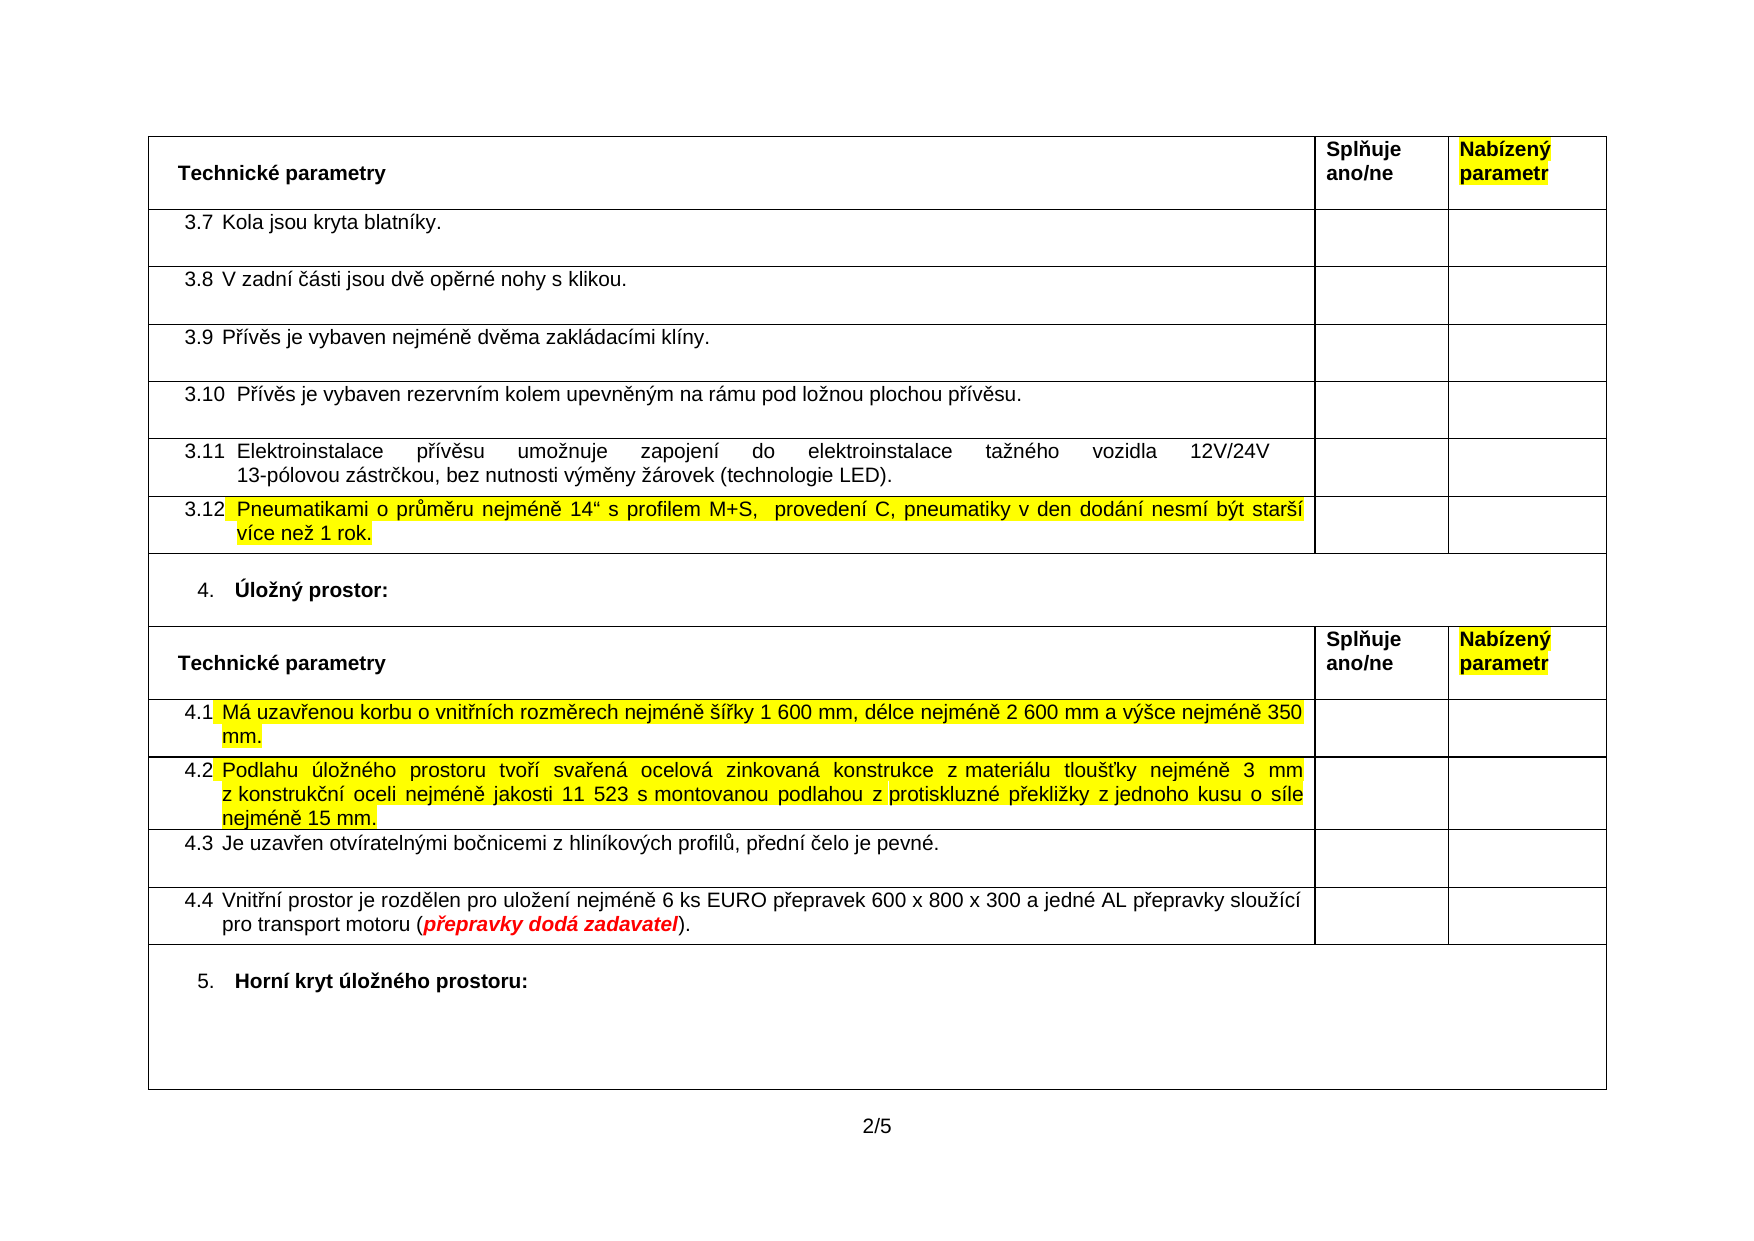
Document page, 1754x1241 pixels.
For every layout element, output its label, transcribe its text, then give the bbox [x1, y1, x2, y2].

table_cell [1449, 439, 1606, 496]
table_cell V zadní části jsou dvě opěrné nohy s klikou. [149, 267, 1314, 323]
table_cell [1449, 382, 1606, 438]
table_cell Má uzavřenou korbu o vnitřních rozměrech nejméně šířky 1 600 mm, délce nejméně 2 600 mm a výšce nejméně 350 mm. [149, 700, 1314, 756]
table_cell [1449, 210, 1606, 266]
table_cell Splňuje ano/ne [1316, 627, 1448, 699]
table_cell Elektroinstalace přívěsu umožnuje zapojení do elektroinstalace tažného vozidla 12V/24V 13-pólovou zástrčkou, bez nutnosti výměny žárovek (technologie LED). [149, 439, 1314, 496]
table_cell [1449, 758, 1606, 829]
table_cell Je uzavřen otvíratelnými bočnicemi z hliníkových profilů, přední čelo je pevné. [149, 830, 1314, 887]
table_cell [1316, 210, 1448, 266]
table_cell [1316, 888, 1448, 944]
table_cell Přívěs je vybaven rezervním kolem upevněným na rámu pod ložnou plochou přívěsu. [149, 382, 1314, 438]
table_cell [1449, 497, 1606, 553]
table_cell [1316, 439, 1448, 496]
table_cell Technické parametry [149, 627, 1314, 699]
table_cell [1316, 830, 1448, 887]
table_cell Vnitřní prostor je rozdělen pro uložení nejméně 6 ks EURO přepravek 600 x 800 x 300 a jedné AL přepravky sloužící pro transport motoru (přepravky dodá zadavatel). [149, 888, 1314, 944]
table_cell Technické parametry [149, 137, 1314, 209]
table_cell [1449, 830, 1606, 887]
table_cell [1449, 267, 1606, 323]
table_cell [1316, 382, 1448, 438]
table_cell [1316, 267, 1448, 323]
table_cell [1316, 700, 1448, 756]
table_cell [1316, 497, 1448, 553]
table_cell [1316, 758, 1448, 829]
table_cell Pneumatikami o průměru nejméně 14“ s profilem M+S, provedení C, pneumatiky v den dodání nesmí být starší více než 1 rok. [149, 497, 1314, 553]
table_cell Kola jsou kryta blatníky. [149, 210, 1314, 266]
table_cell Nabízený parametr [1449, 137, 1606, 209]
table_cell [1449, 888, 1606, 944]
table_cell [1449, 325, 1606, 381]
table_cell Přívěs je vybaven nejméně dvěma zakládacími klíny. [149, 325, 1314, 381]
table_cell Splňuje ano/ne [1316, 137, 1448, 209]
table_cell [1449, 700, 1606, 756]
table_cell Podlahu úložného prostoru tvoří svařená ocelová zinkovaná konstrukce z materiálu tloušťky nejméně 3 mm z konstrukční oceli nejméně jakosti 11 523 s montovanou podlahou z protiskluzné překližky z jednoho kusu o síle nejméně 15 mm. [377, 758, 1314, 829]
table_cell Horní kryt úložného prostoru: [149, 945, 1606, 1089]
table_cell Úložný prostor: [149, 554, 1606, 626]
table_cell Nabízený parametr [1449, 627, 1606, 699]
table_cell [1316, 325, 1448, 381]
